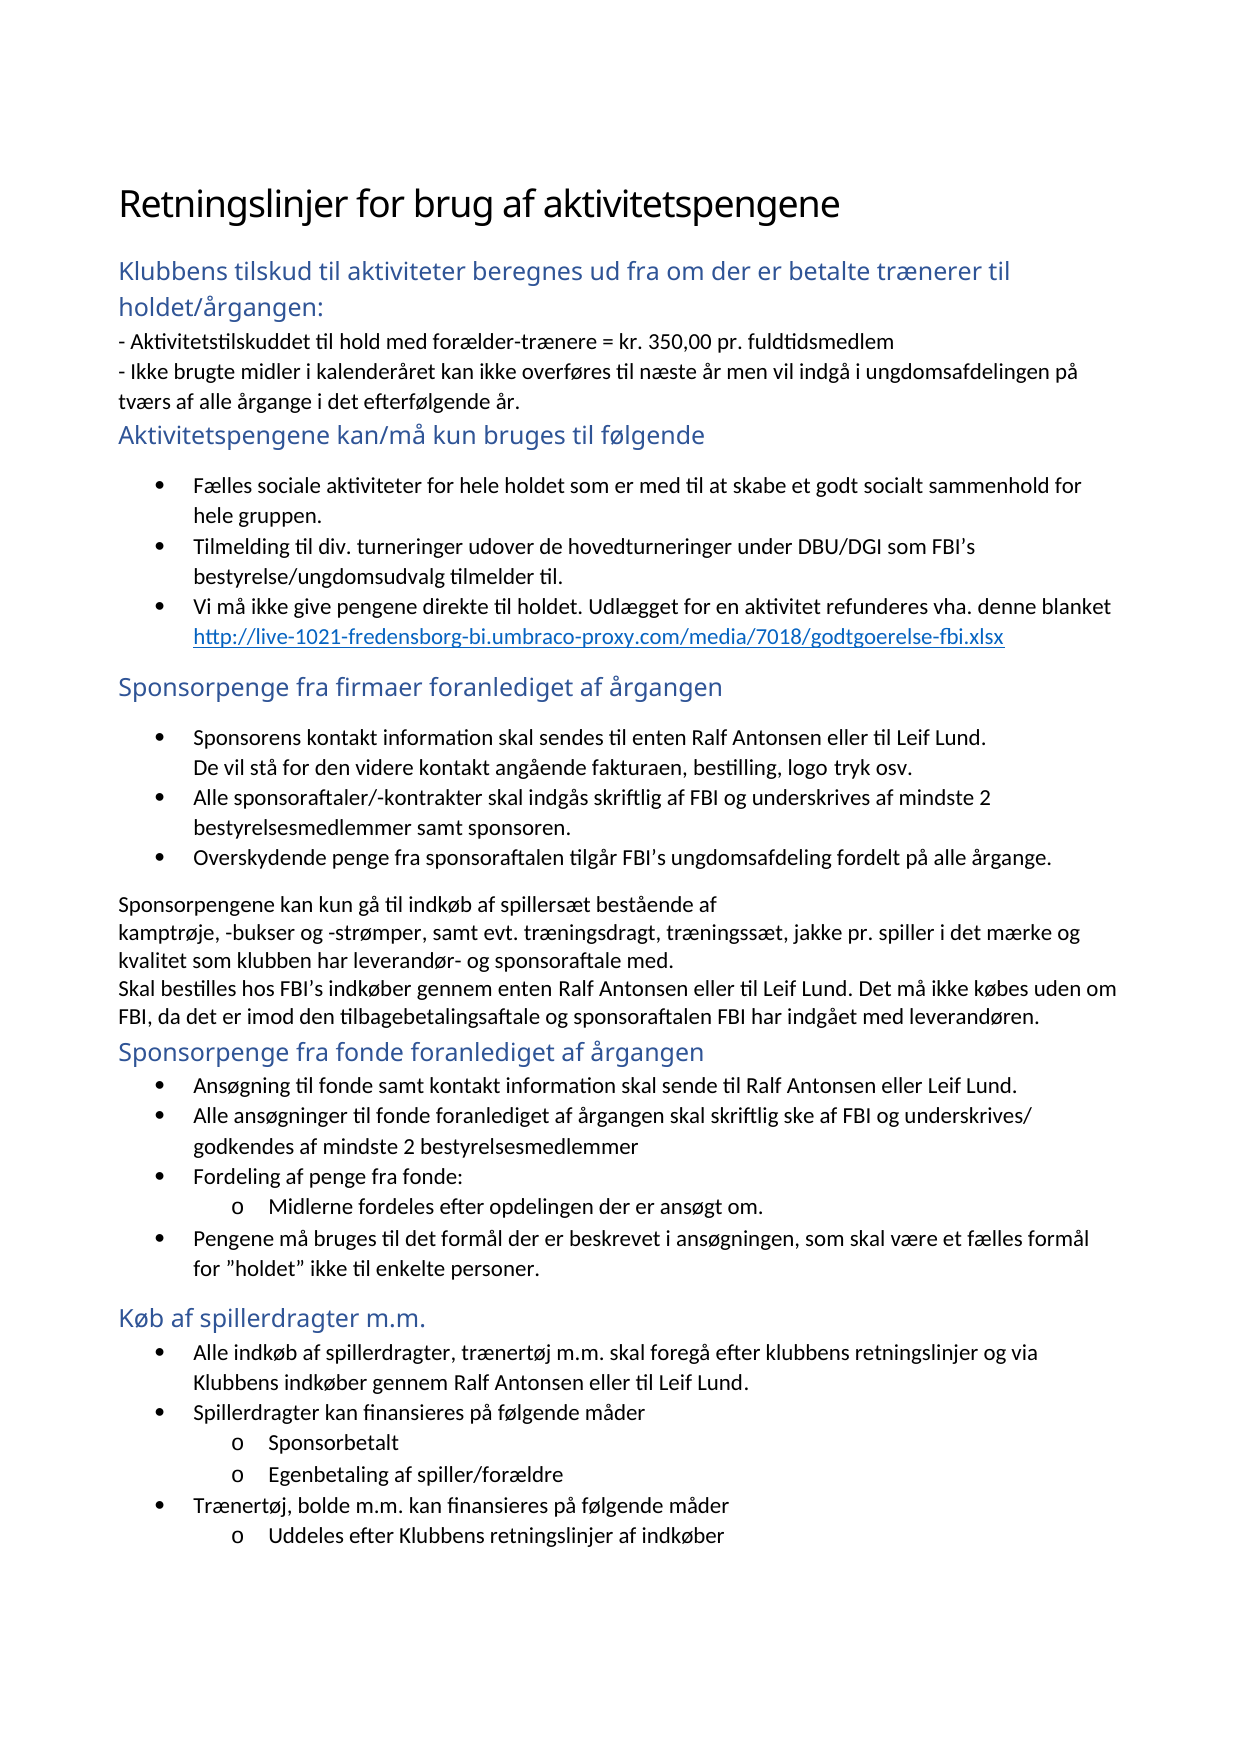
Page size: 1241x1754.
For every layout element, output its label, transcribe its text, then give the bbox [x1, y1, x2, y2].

list Fordeling af penge fra fonde: [156, 1162, 1122, 1190]
subtitle Klubbens tilskud til aktiviteter beregnes ud fra om der er betalte trænerer til holdet/årgangen: [118, 253, 1122, 324]
subtitle Sponsorpenge fra fonde foranlediget af årgangen [118, 1035, 1122, 1069]
list Alle indkøb af spillerdragter, trænertøj m.m. skal foregå efter klubbens retningslinjer og via Klubbens indkøber gennem Ralf Antonsen eller til Leif Lund. [156, 1338, 1122, 1396]
list Alle sponsoraftaler/-kontrakter skal indgås skriftlig af FBI og underskrives af mindste 2 bestyrelsesmedlemmer samt sponsoren. [156, 783, 1122, 841]
list Vi må ikke give pengene direkte til holdet. Udlægget for en aktivitet refunderes vha. denne blanket http://live-1021-fredensborg-bi.umbraco-proxy.com/media/7018/godtgoerelse-fbi.xlsx [156, 592, 1122, 650]
subtitle Køb af spillerdragter m.m. [118, 1301, 1122, 1335]
list Egenbetaling af spiller/forældre [231, 1460, 1122, 1489]
text Sponsorpengene kan kun gå til indkøb af spillersæt bestående af kamptrøje, -bukser og -strømper, samt evt. træningsdragt, træningssæt, jakke pr. spiller i det mærke og kvalitet som klubben har leverandør- og sponsoraftale med. Skal bestilles hos FBI’s indkøber gennem enten Ralf Antonsen eller til Leif Lund. Det må ikke købes uden om FBI, da det er imod den tilbagebetalingsaftale og sponsoraftalen FBI har indgået med leverandøren. [118, 890, 1122, 1031]
list Overskydende penge fra sponsoraftalen tilgår FBI’s ungdomsafdeling fordelt på alle årgange. [156, 843, 1122, 872]
list Spillerdragter kan finansieres på følgende måder [156, 1398, 1122, 1426]
list Alle ansøgninger til fonde foranlediget af årgangen skal skriftlig ske af FBI og underskrives/ godkendes af mindste 2 bestyrelsesmedlemmer [156, 1102, 1122, 1160]
title Retningslinjer for brug af aktivitetspengene [118, 177, 1122, 228]
list Fælles sociale aktiviteter for hele holdet som er med til at skabe et godt socialt sammenhold for hele gruppen. [156, 471, 1122, 529]
list De vil stå for den videre kontakt angående fakturaen, bestilling, logo tryk osv. [193, 753, 1122, 781]
list Tilmelding til div. turneringer udover de hovedturneringer under DBU/DGI som FBI’s bestyrelse/ungdomsudvalg tilmelder til. [156, 532, 1122, 590]
list Pengene må bruges til det formål der er beskrevet i ansøgningen, som skal være et fælles formål for ”holdet” ikke til enkelte personer. [156, 1224, 1122, 1282]
text - Aktivitetstilskuddet til hold med forælder-trænere = kr. 350,00 pr. fuldtidsmedlem - Ikke brugte midler i kalenderåret kan ikke overføres til næste år men vil indgå i ungdomsafdelingen på tværs af alle årgange i det efterfølgende år. Aktivitetspengene kan/må kun bruges til følgende [118, 327, 1122, 452]
list Ansøgning til fonde samt kontakt information skal sende til Ralf Antonsen eller Leif Lund. [156, 1071, 1122, 1099]
list Sponsorbetalt [231, 1428, 1122, 1457]
list Sponsorens kontakt information skal sendes til enten Ralf Antonsen eller til Leif Lund. [156, 723, 1122, 751]
list Trænertøj, bolde m.m. kan finansieres på følgende måder [156, 1491, 1122, 1519]
list Uddeles efter Klubbens retningslinjer af indkøber [231, 1521, 1122, 1551]
text Sponsorpenge fra firmaer foranlediget af årgangen [118, 669, 1122, 703]
list Midlerne fordeles efter opdelingen der er ansøgt om. [231, 1192, 1122, 1221]
